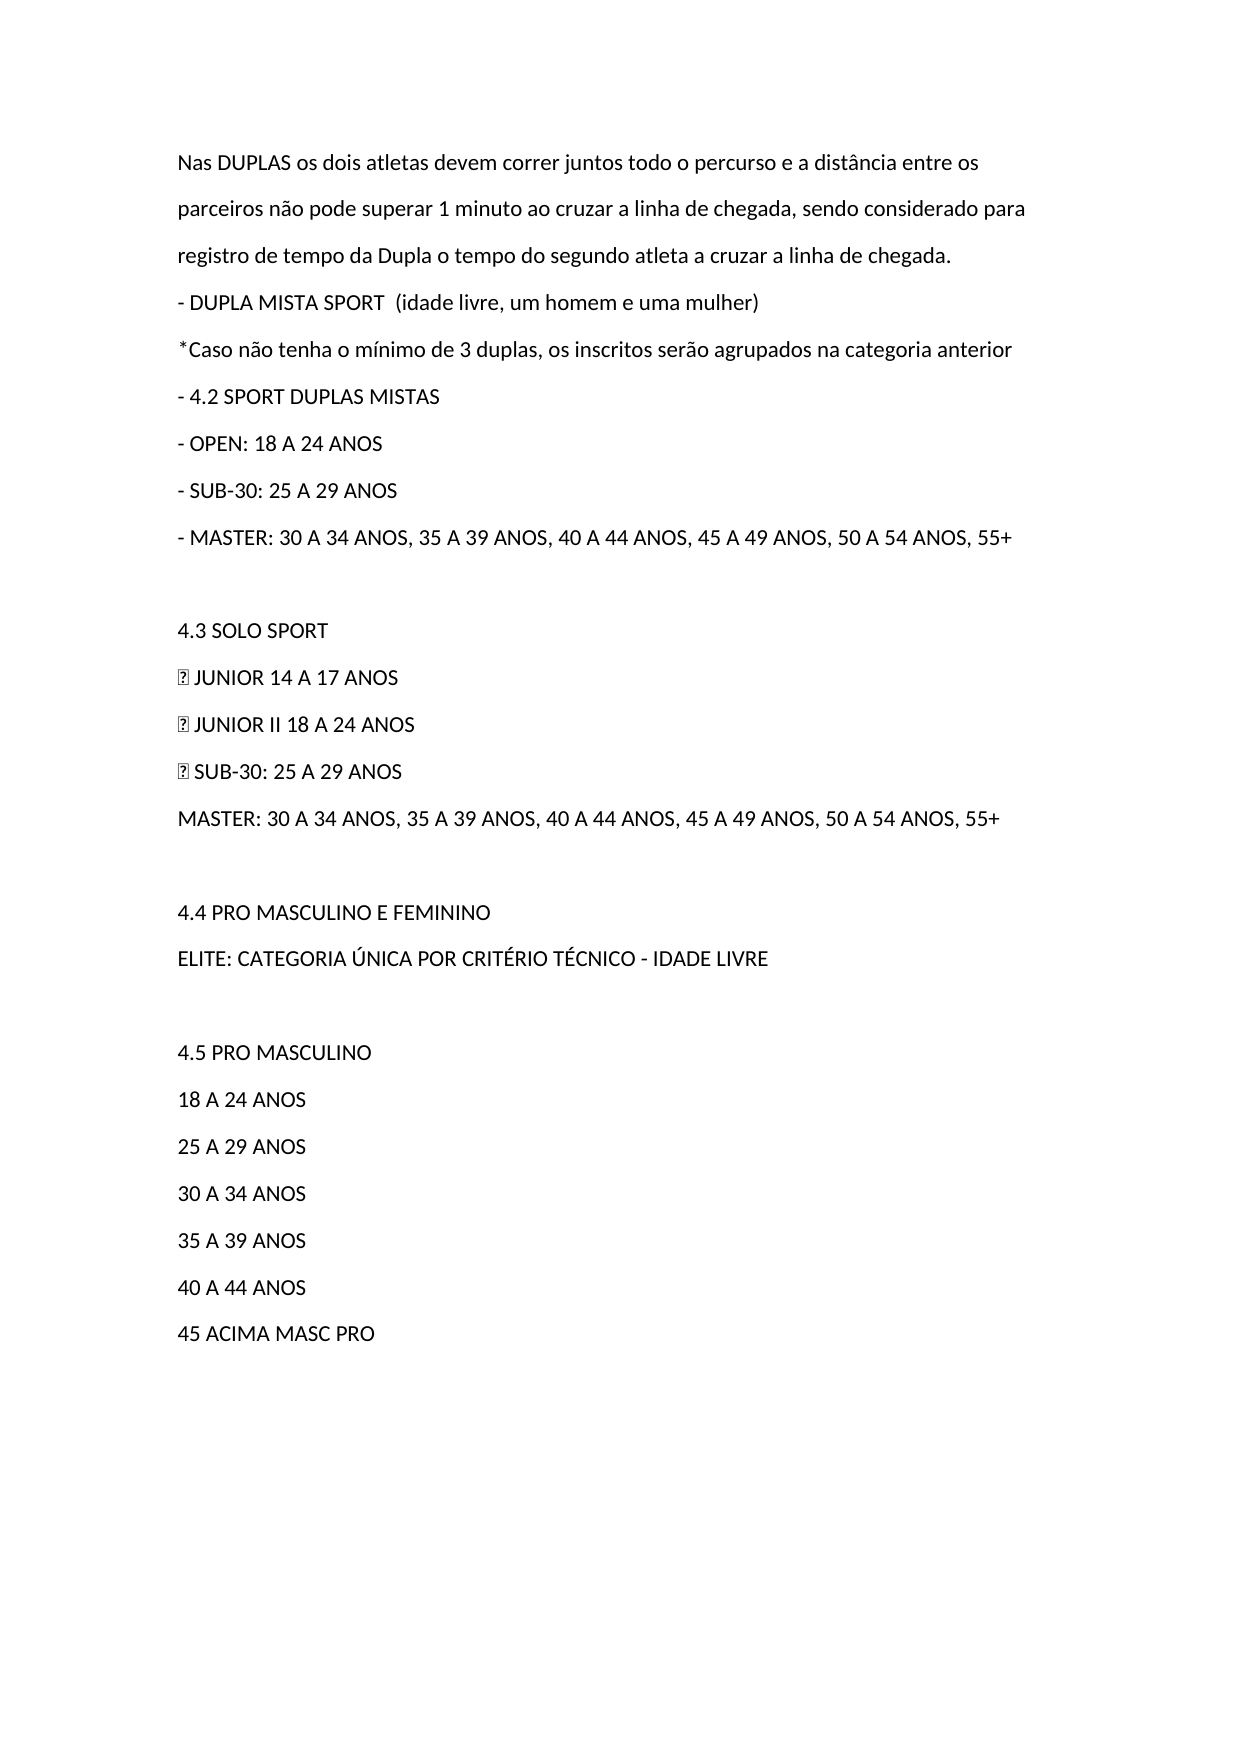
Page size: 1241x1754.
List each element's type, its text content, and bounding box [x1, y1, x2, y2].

text 35 A 39 ANOS [177, 1226, 1063, 1254]
text  JUNIOR 14 A 17 ANOS [177, 663, 1063, 691]
text - DUPLA MISTA SPORT (idade livre, um homem e uma mulher) [177, 288, 1063, 316]
text  JUNIOR II 18 A 24 ANOS [177, 710, 1063, 738]
text MASTER: 30 A 34 ANOS, 35 A 39 ANOS, 40 A 44 ANOS, 45 A 49 ANOS, 50 A 54 ANOS, 55+ [177, 804, 1063, 832]
text 40 A 44 ANOS [177, 1273, 1063, 1301]
text 4.3 SOLO SPORT [177, 616, 1063, 644]
text *Caso não tenha o mínimo de 3 duplas, os inscritos serão agrupados na categoria anterior [177, 335, 1063, 363]
text 45 ACIMA MASC PRO [177, 1319, 1063, 1347]
text - MASTER: 30 A 34 ANOS, 35 A 39 ANOS, 40 A 44 ANOS, 45 A 49 ANOS, 50 A 54 ANOS, 55+ [177, 523, 1063, 551]
text - SUB-30: 25 A 29 ANOS [177, 476, 1063, 504]
text parceiros não pode superar 1 minuto ao cruzar a linha de chegada, sendo considerado para [177, 194, 1063, 222]
text Nas DUPLAS os dois atletas devem correr juntos todo o percurso e a distância entre os [177, 148, 1063, 176]
text 30 A 34 ANOS [177, 1179, 1063, 1207]
text - OPEN: 18 A 24 ANOS [177, 429, 1063, 457]
text 18 A 24 ANOS [177, 1085, 1063, 1113]
text 4.5 PRO MASCULINO [177, 1038, 1063, 1066]
text  SUB-30: 25 A 29 ANOS [177, 757, 1063, 785]
text ELITE: CATEGORIA ÚNICA POR CRITÉRIO TÉCNICO - IDADE LIVRE [177, 944, 1063, 972]
text 25 A 29 ANOS [177, 1132, 1063, 1160]
text registro de tempo da Dupla o tempo do segundo atleta a cruzar a linha de chegada. [177, 241, 1063, 269]
text 4.4 PRO MASCULINO E FEMININO [177, 898, 1063, 926]
text - 4.2 SPORT DUPLAS MISTAS [177, 382, 1063, 410]
